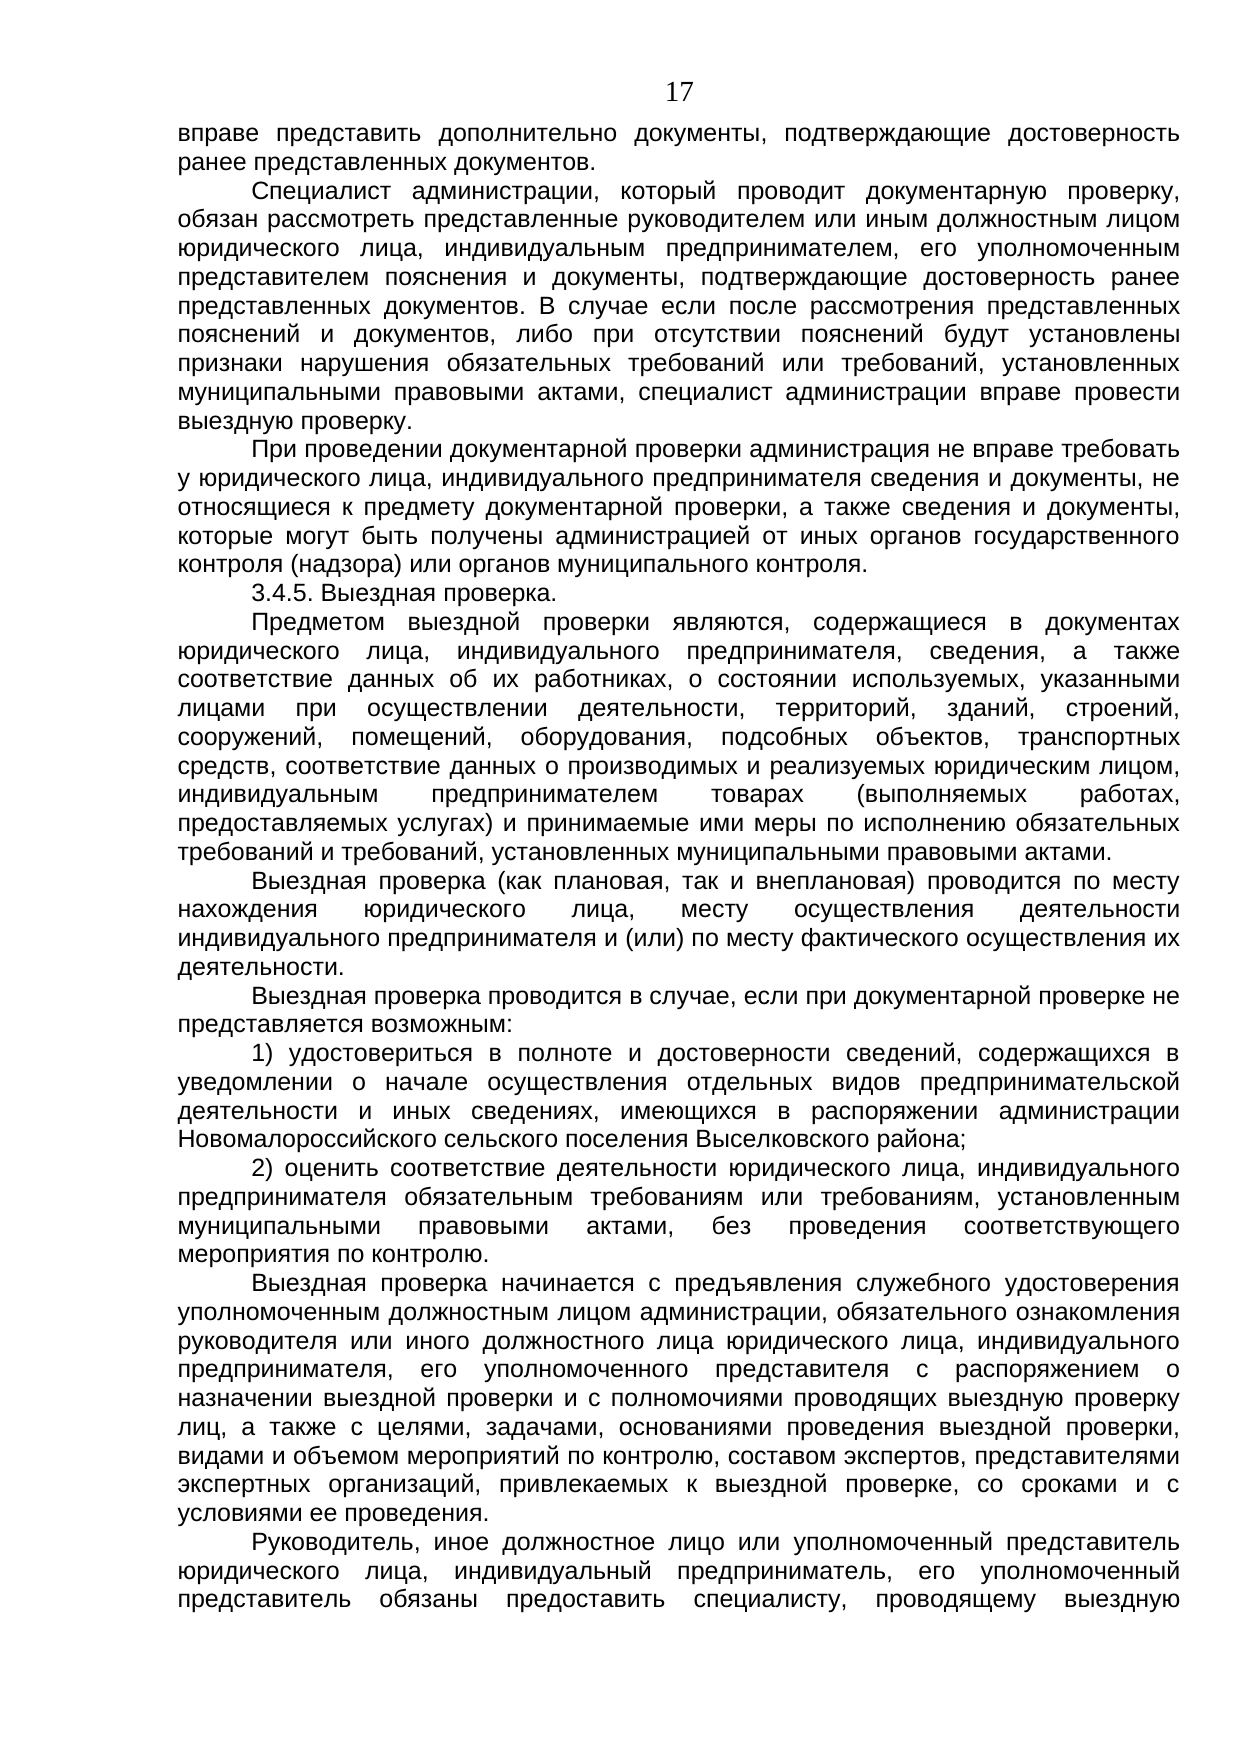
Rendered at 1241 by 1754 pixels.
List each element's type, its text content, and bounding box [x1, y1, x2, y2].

text Выездная проверка начинается с предъявления служебного удостоверения уполномоченным должностным лицом администрации, обязательного ознакомления руководителя или иного должностного лица юридического лица, индивидуального предпринимателя, его уполномоченного представителя с распоряжением о назначении выездной проверки и с полномочиями проводящих выездную проверку лиц, а также с целями, задачами, основаниями проведения выездной проверки, видами и объемом мероприятий по контролю, составом экспертов, представителями экспертных организаций, привлекаемых к выездной проверке, со сроками и с условиями ее проведения. [177, 1268, 1181, 1527]
text Специалист администрации, который проводит документарную проверку, обязан рассмотреть представленные руководителем или иным должностным лицом юридического лица, индивидуальным предпринимателем, его уполномоченным представителем пояснения и документы, подтверждающие достоверность ранее представленных документов. В случае если после рассмотрения представленных пояснений и документов, либо при отсутствии пояснений будут установлены признаки нарушения обязательных требований или требований, установленных муниципальными правовыми актами, специалист администрации вправе провести выездную проверку. [177, 176, 1181, 434]
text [177, 118, 1181, 176]
text 1) удостовериться в полноте и достоверности сведений, содержащихся в уведомлении о начале осуществления отдельных видов предпринимательской деятельности и иных сведениях, имеющихся в распоряжении администрации Новомалороссийского сельского поселения Выселковского района; [177, 1038, 1181, 1153]
text При проведении документарной проверки администрация не вправе требовать у юридического лица, индивидуального предпринимателя сведения и документы, не относящиеся к предмету документарной проверки, а также сведения и документы, которые могут быть получены администрацией от иных органов государственного контроля (надзора) или органов муниципального контроля. [177, 434, 1181, 578]
text 3.4.5. Выездная проверка. [177, 578, 1181, 607]
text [177, 1527, 1181, 1613]
text Предметом выездной проверки являются, содержащиеся в документах юридического лица, индивидуального предпринимателя, сведения, а также соответствие данных об их работниках, о состоянии используемых, указанными лицами при осуществлении деятельности, территорий, зданий, строений, сооружений, помещений, оборудования, подсобных объектов, транспортных средств, соответствие данных о производимых и реализуемых юридическим лицом, индивидуальным предпринимателем товарах (выполняемых работах, предоставляемых услугах) и принимаемые ими меры по исполнению обязательных требований и требований, установленных муниципальными правовыми актами. [177, 607, 1181, 866]
text Выездная проверка проводится в случае, если при документарной проверке не представляется возможным: [177, 981, 1181, 1038]
text Выездная проверка (как плановая, так и внеплановая) проводится по месту нахождения юридического лица, месту осуществления деятельности индивидуального предпринимателя и (или) по месту фактического осуществления их деятельности. [177, 866, 1181, 981]
text 2) оценить соответствие деятельности юридического лица, индивидуального предпринимателя обязательным требованиям или требованиям, установленным муниципальными правовыми актами, без проведения соответствующего мероприятия по контролю. [177, 1153, 1181, 1268]
